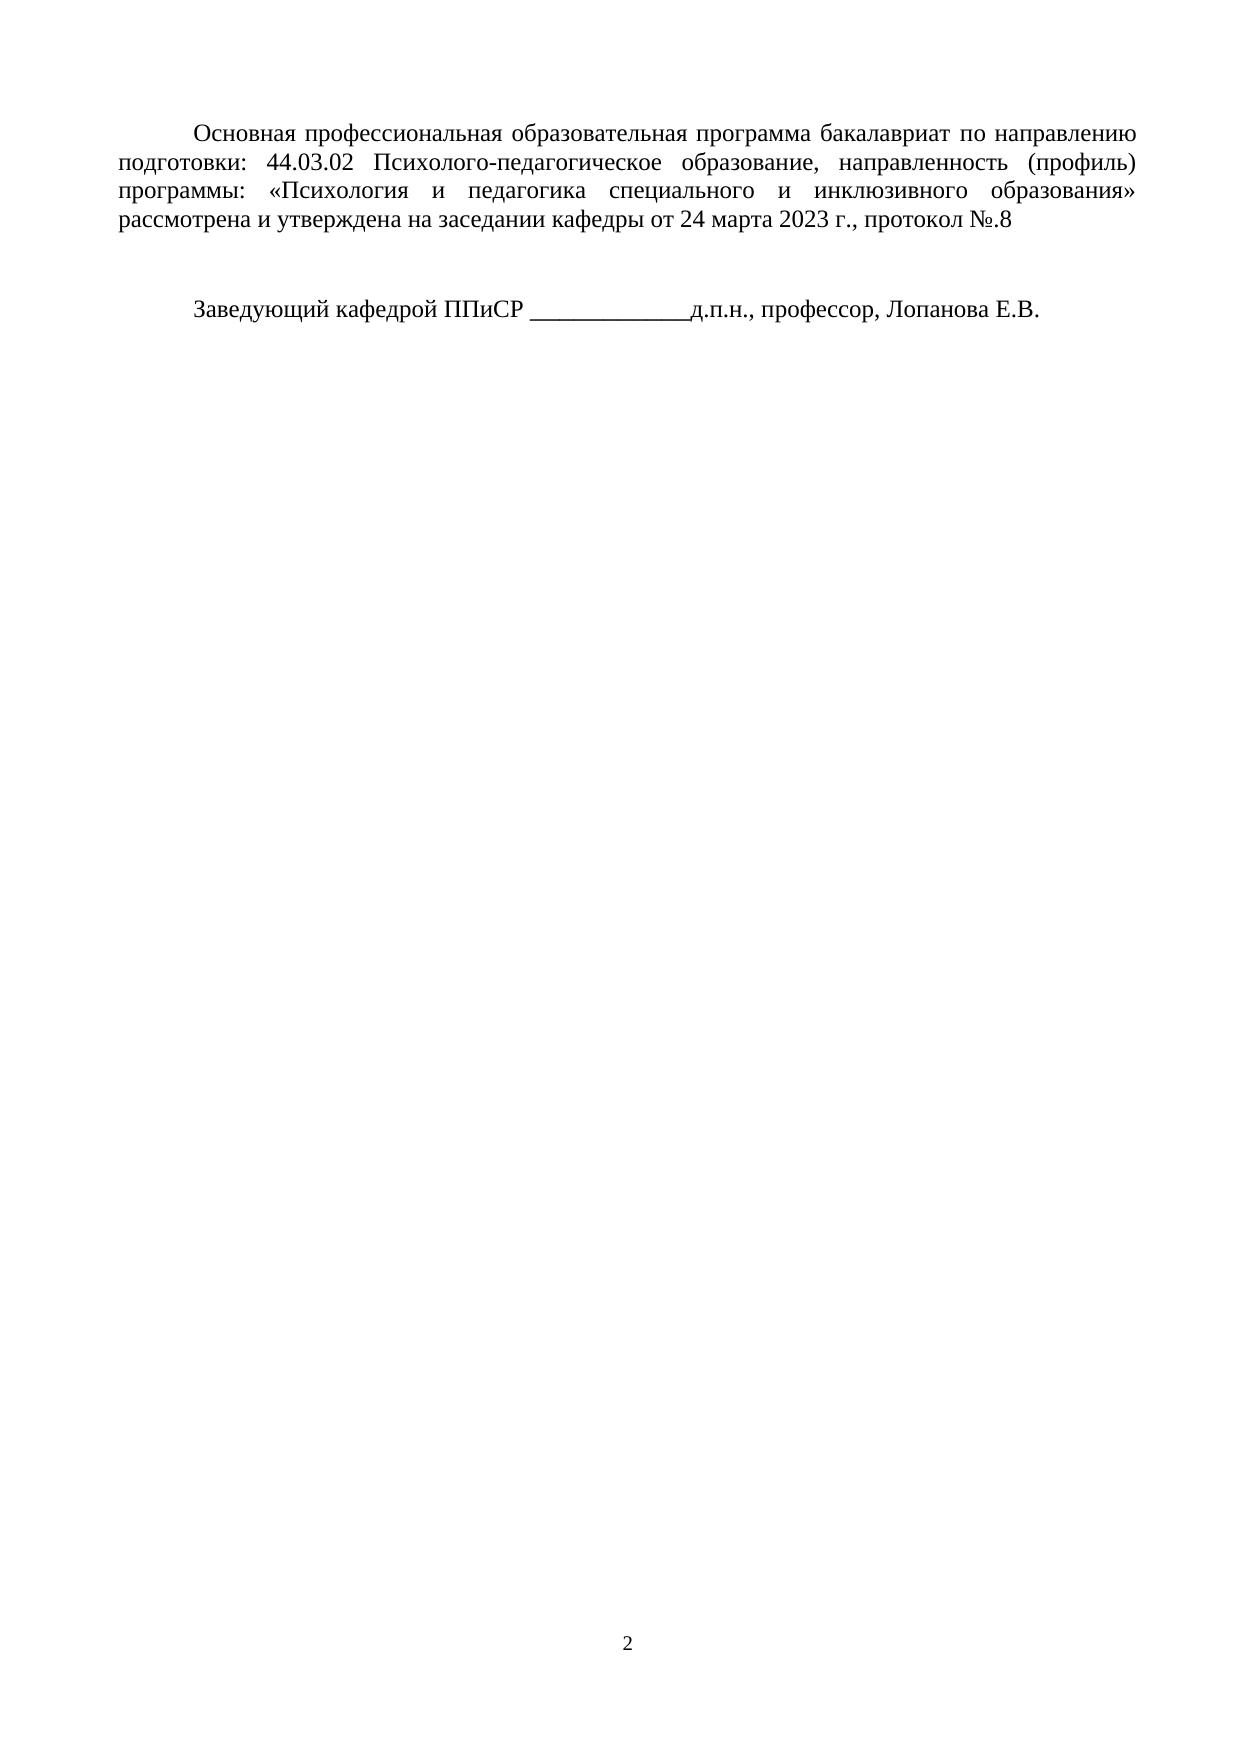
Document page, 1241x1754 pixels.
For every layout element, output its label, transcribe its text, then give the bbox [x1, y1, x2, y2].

text Основная профессиональная образовательная программа бакалавриат по направлению подготовки: 44.03.02 Психолого-педагогическое образование, направленность (профиль) программы: «Психология и педагогика специального и инклюзивного образования» рассмотрена и утверждена на заседании кафедры от 24 марта 2023 г., протокол №.8 [118, 118, 1137, 233]
text Заведующий кафедрой ППиСР ___________д.п.н., профессор, Лопанова Е.В. [118, 291, 1137, 324]
